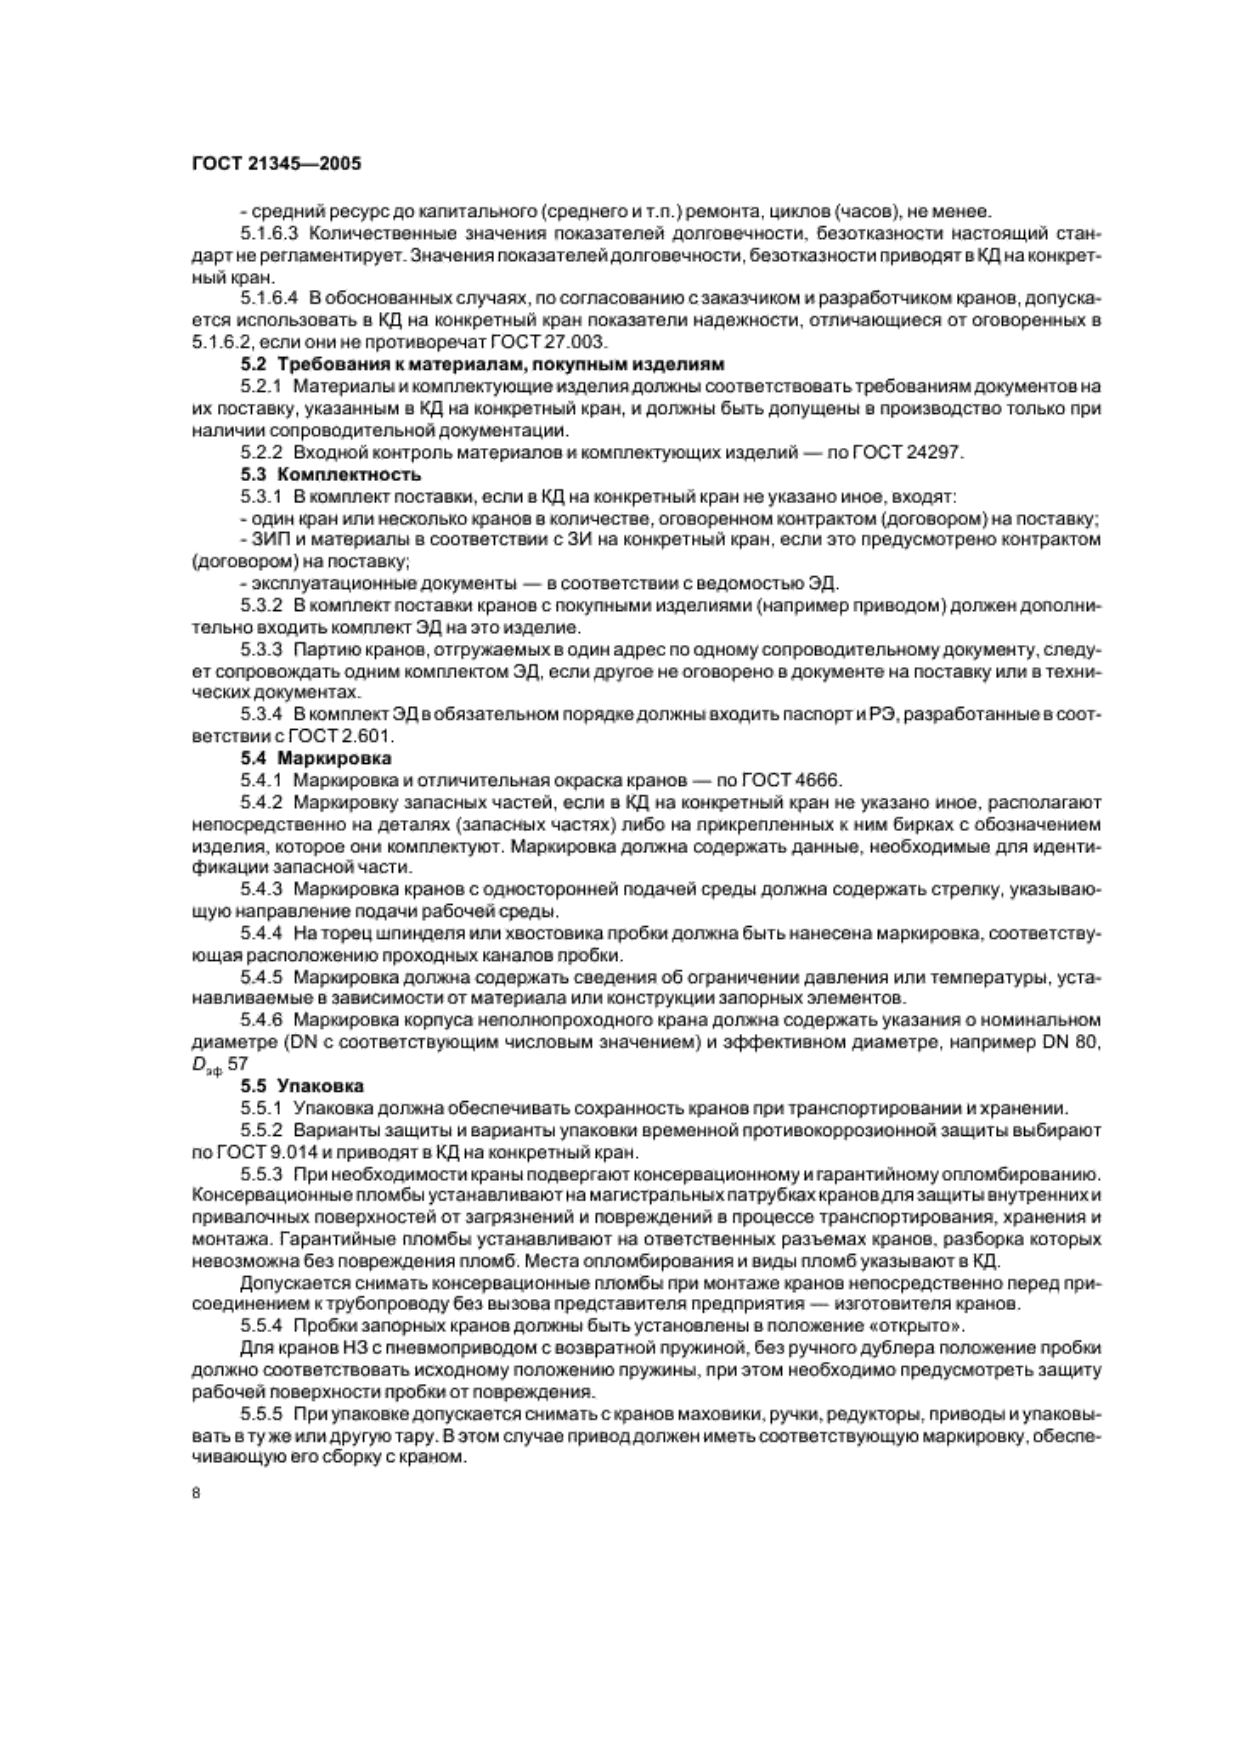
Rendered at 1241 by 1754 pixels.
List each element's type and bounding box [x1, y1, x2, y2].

picture [59, 41, 1182, 1631]
